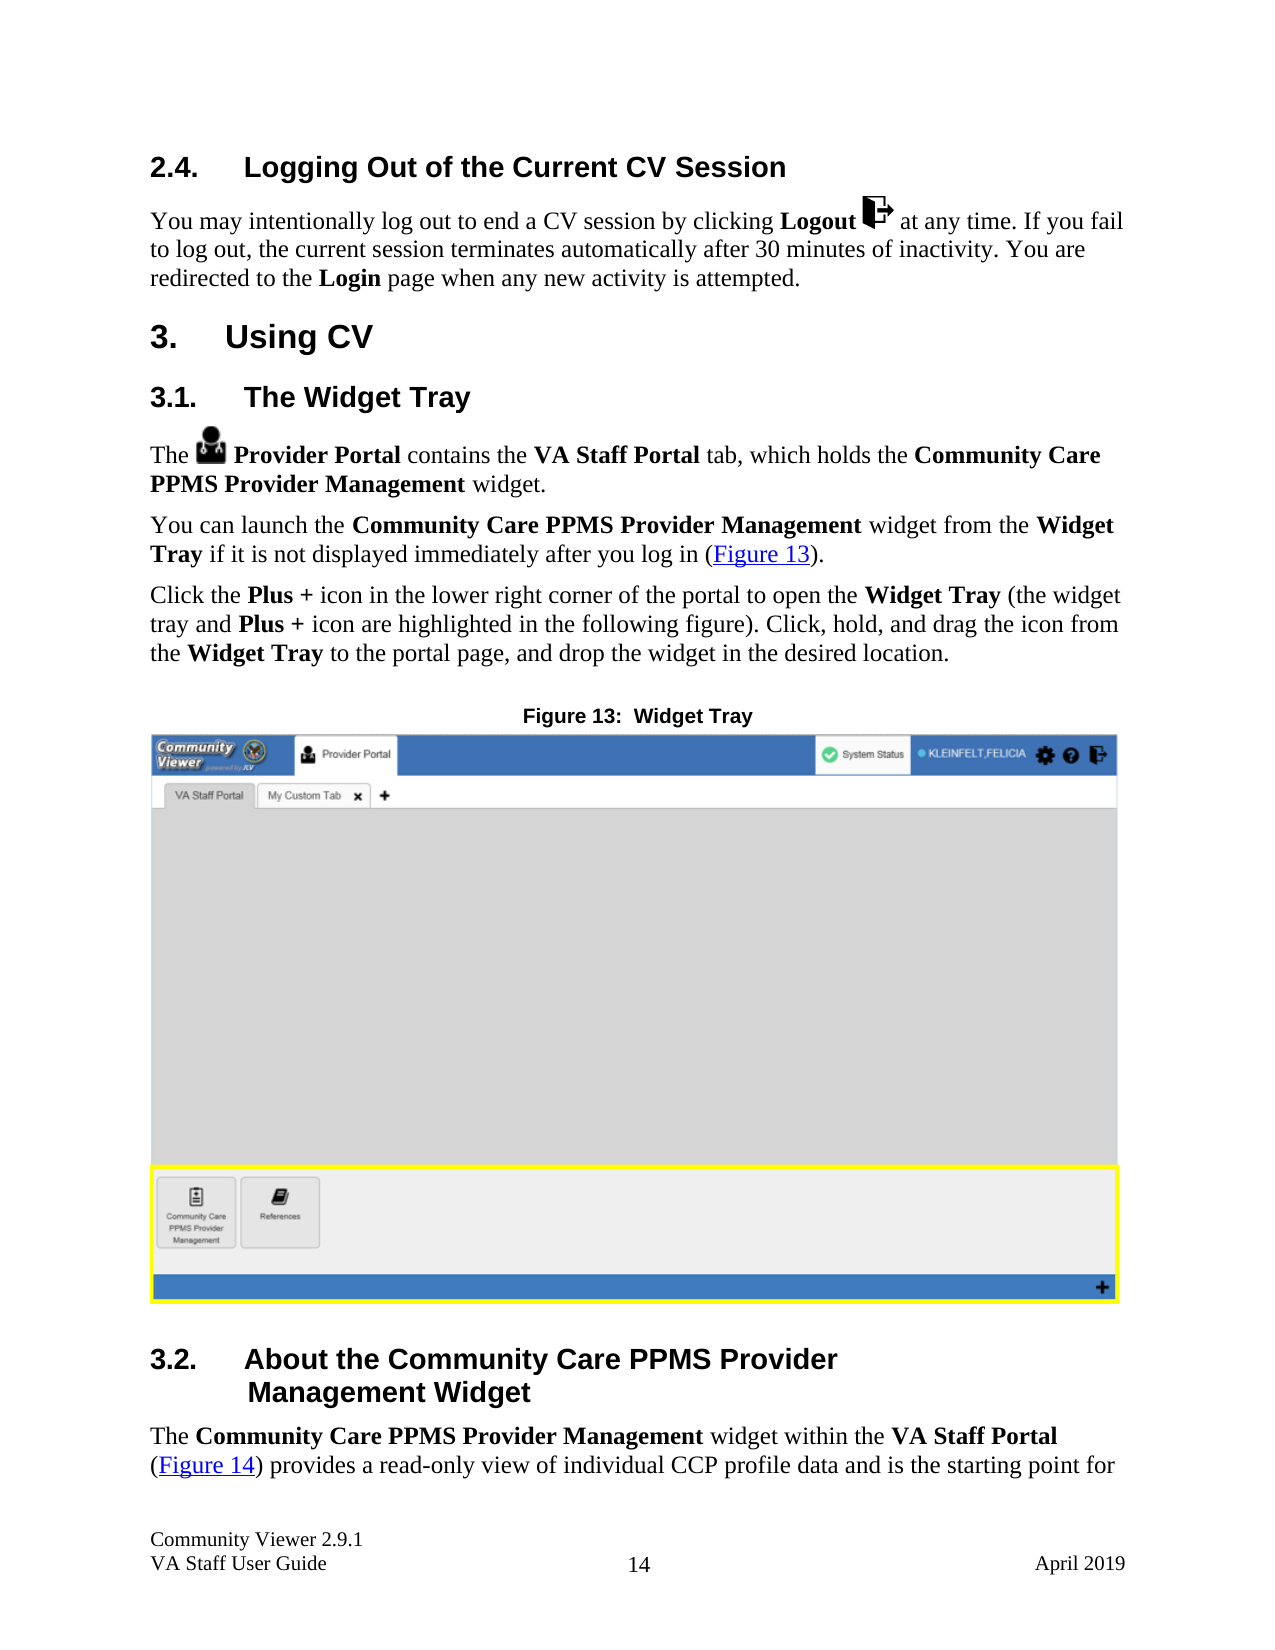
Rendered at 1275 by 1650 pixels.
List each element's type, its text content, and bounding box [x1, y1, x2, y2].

picture [862, 196, 894, 229]
subtitle The Widget Tray [150, 380, 1137, 414]
picture [195, 426, 227, 464]
subtitle About the Community Care PPMS Provider Management Widget [150, 1342, 1025, 1409]
text (Figure 14) provides a read-only view of individual CCP profile data and is the starting point for [150, 1450, 1137, 1478]
text Figure 13: Widget Tray [318, 704, 958, 728]
text Click the Plus + icon in the lower right corner of the portal to open the Widget Tray (the widget tray and Plus + icon are highlighted in the following figure). Click, hold, and drag the icon from the Widget Tray to the portal page, and drop the widget in the desired location. [150, 580, 1121, 666]
subtitle 2.4. Logging Out of the Current CV Session [150, 150, 1137, 184]
text You can launch the Community Care PPMS Provider Management widget from the Widget Tray if it is not displayed immediately after you log in (Figure 13). [150, 510, 1114, 568]
text The Community Care PPMS Provider Management widget within the VA Staff Portal [150, 1421, 1137, 1450]
picture [150, 734, 1119, 1304]
subtitle Using CV [150, 317, 1137, 355]
text You may intentionally log out to end a CV session by clicking Logout at any time. If you fail to log out, the current session terminates automatically after 30 minutes of inactivity. You are redirected to the Login page when any new activity is attempted. [150, 196, 1125, 292]
text The Provider Portal contains the VA Staff Portal tab, which holds the Community Care PPMS Provider Management widget. [150, 426, 1103, 498]
